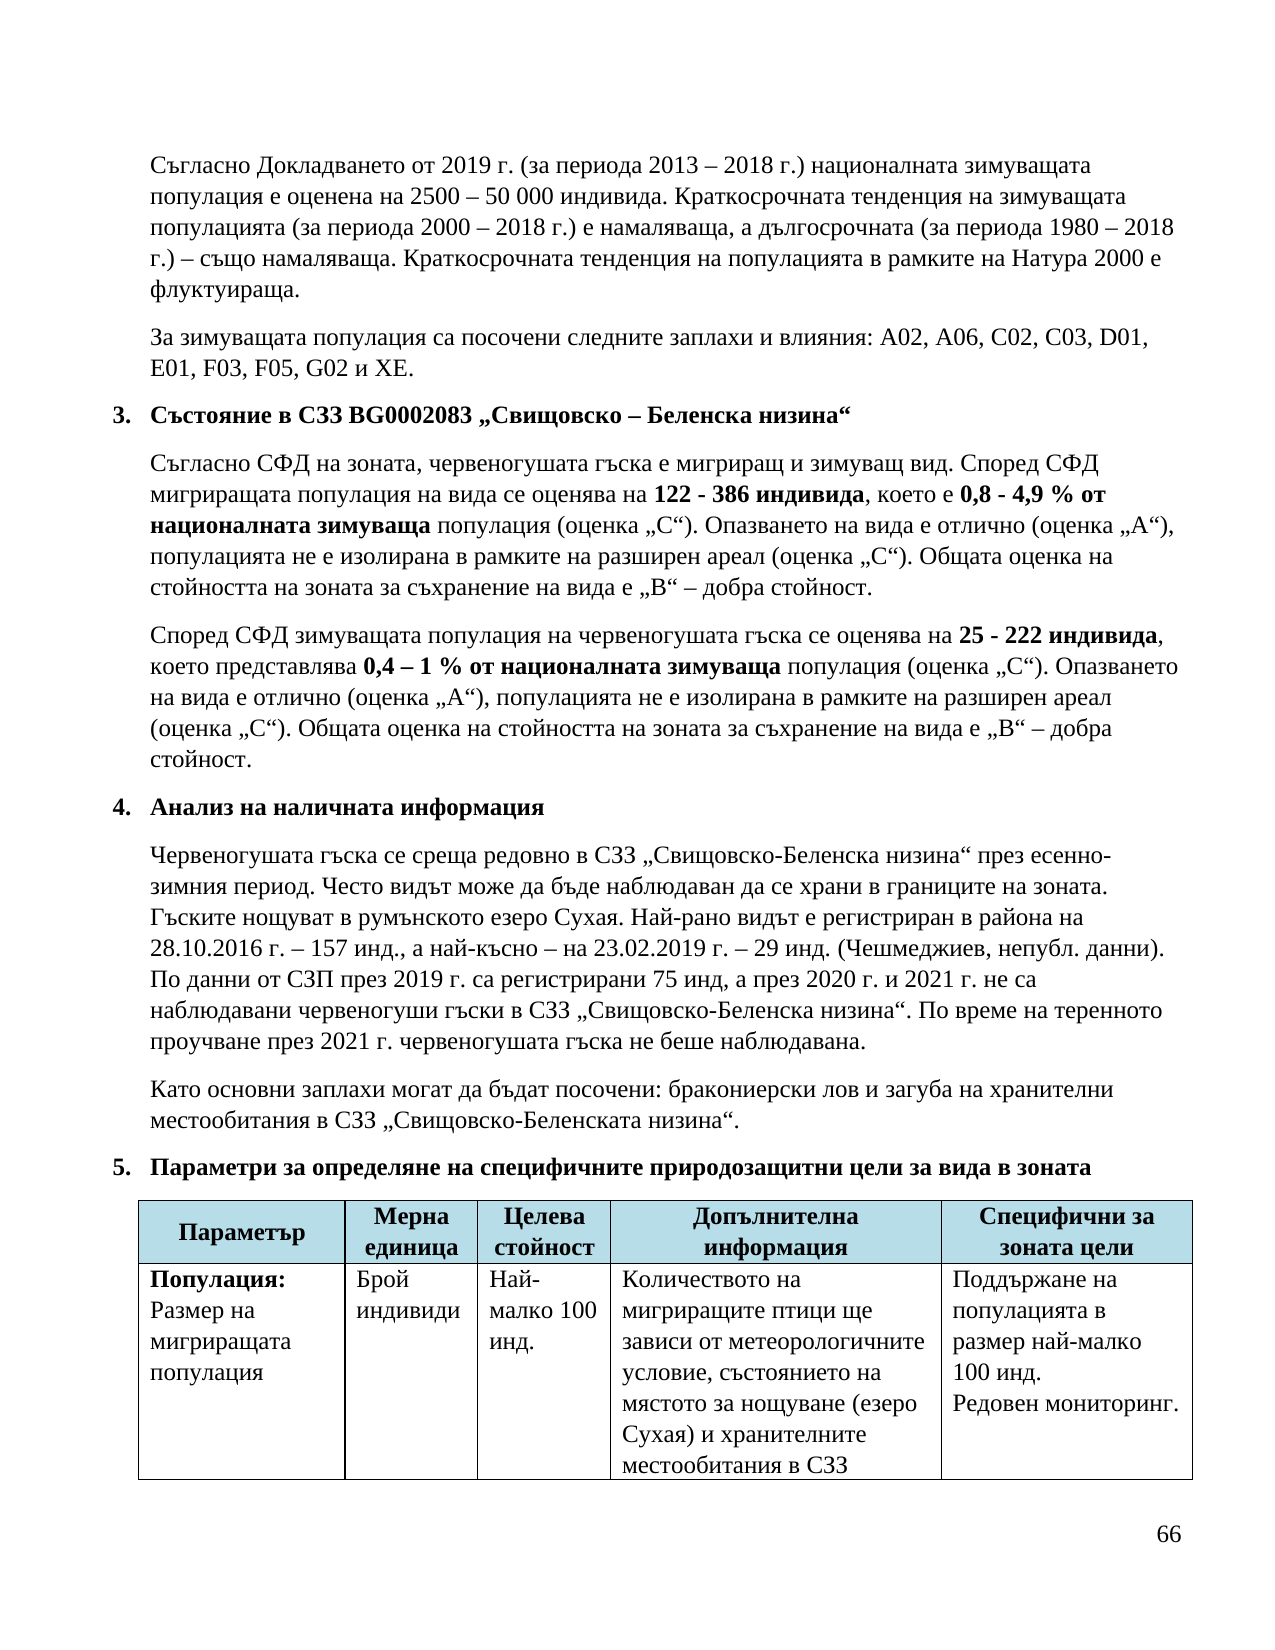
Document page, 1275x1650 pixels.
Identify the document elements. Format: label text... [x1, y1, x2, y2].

text Като основни заплахи могат да бъдат посочени: бракониерски лов и загуба на хранителни местообитания в СЗЗ „Свищовско-Беленската низина“. [150, 1074, 1181, 1133]
table_header Параметър [139, 1201, 344, 1263]
list Параметри за определяне на специфичните природозащитни цели за вида в зоната [112, 1152, 1181, 1181]
table_cell Най-малко 100 инд. [478, 1264, 610, 1479]
text Съгласно СФД на зоната, червеногушата гъска е мигриращ и зимуващ вид. Според СФД мигриращата популация на вида се оценява на 122 - 386 индивида, което е 0,8 - 4,9 % от националната зимуваща популация (оценка „С“). Опазването на вида е отлично (оценка „А“), популацията не е изолирана в рамките на разширен ареал (оценка „С“). Общата оценка на стойността на зоната за съхранение на вида е „В“ – добра стойност. [150, 448, 1181, 601]
table_header Допълнителна информация [611, 1201, 941, 1263]
list Анализ на наличната информация [112, 792, 1181, 821]
table_cell Брой индивиди [346, 1264, 477, 1479]
text Червеногушата гъска се среща редовно в СЗЗ „Свищовско-Беленска низина“ през есенно-зимния период. Често видът може да бъде наблюдаван да се храни в границите на зоната. Гъските нощуват в румънското езеро Сухая. Най-рано видът е регистриран в района на 28.10.2016 г. – 157 инд., а най-късно – на 23.02.2019 г. – 29 инд. (Чешмеджиев, непубл. данни). По данни от СЗП през 2019 г. са регистрирани 75 инд, а през 2020 г. и 2021 г. не са наблюдавани червеногуши гъски в СЗЗ „Свищовско-Беленска низина“. По време на теренното проучване през 2021 г. червеногушата гъска не беше наблюдавана. [150, 840, 1181, 1055]
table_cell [942, 1264, 1192, 1479]
table_header Целева стойност [478, 1201, 610, 1263]
text Според СФД зимуващата популация на червеногушата гъска се оценява на 25 - 222 индивида, което представлява 0,4 – 1 % от националната зимуваща популация (оценка „С“). Опазването на вида е отлично (оценка „А“), популацията не е изолирана в рамките на разширен ареал (оценка „С“). Общата оценка на стойността на зоната за съхранение на вида е „В“ – добра стойност. [150, 620, 1181, 773]
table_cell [611, 1264, 941, 1479]
table_header Мерна единица [346, 1201, 477, 1263]
list Състояние в СЗЗ BG0002083 „Свищовско – Беленска низина“ [112, 401, 1181, 429]
text За зимуващата популация са посочени следните заплахи и влияния: A02, A06, C02, C03, D01, E01, F03, F05, G02 и XE. [150, 322, 1181, 382]
text Съгласно Докладването от 2019 г. (за периода 2013 – 2018 г.) националната зимуващата популация е оценена на 2500 – 50 000 индивида. Краткосрочната тенденция на зимуващата популацията (за периода 2000 – 2018 г.) е намаляваща, а дългосрочната (за периода 1980 – 2018 г.) – също намаляваща. Краткосрочната тенденция на популацията в рамките на Натура 2000 е флуктуираща. [150, 150, 1181, 303]
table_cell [139, 1264, 344, 1479]
table_header Специфични за зоната цели [942, 1201, 1192, 1263]
